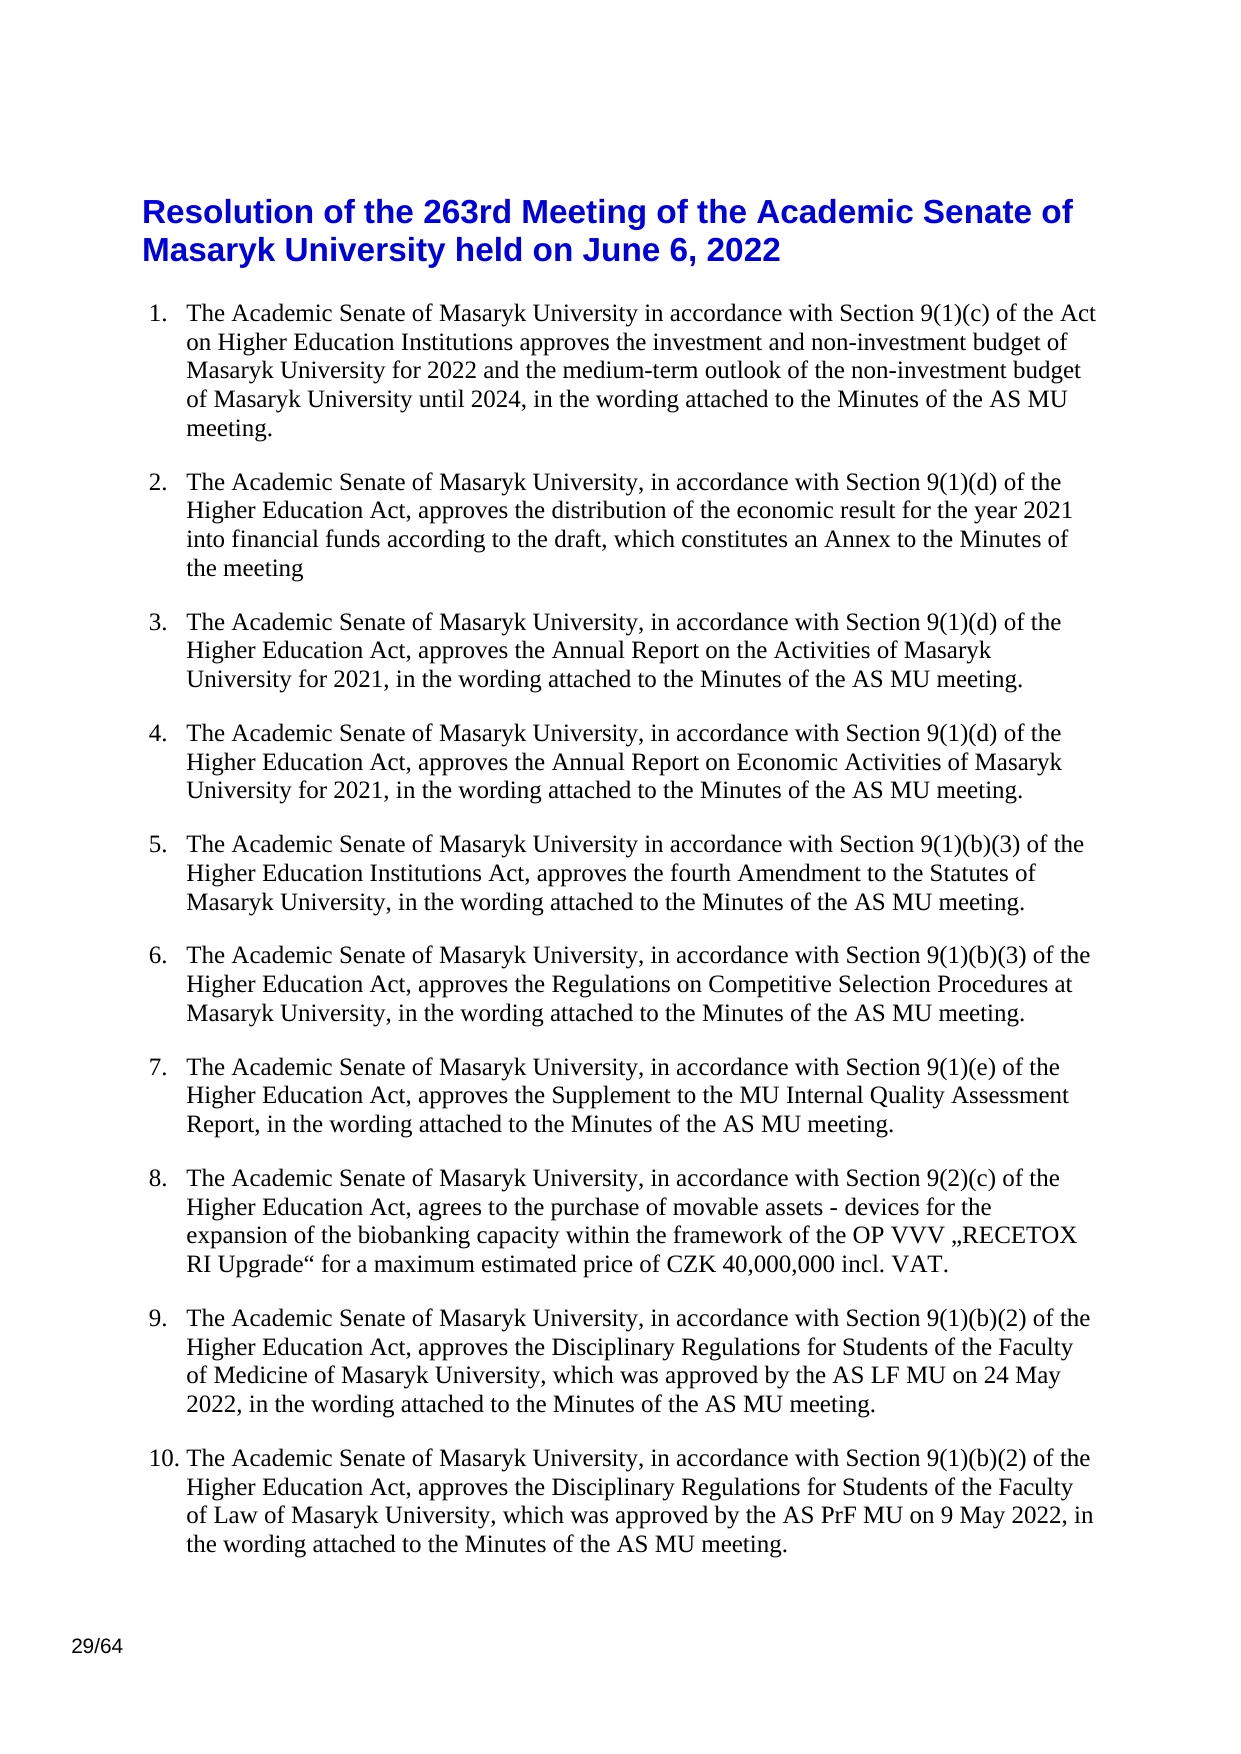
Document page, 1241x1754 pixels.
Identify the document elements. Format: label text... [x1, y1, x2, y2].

list The Academic Senate of Masaryk University, in accordance with Section 9(1)(d) of the Higher Education Act, approves the Annual Report on the Activities of Masaryk University for 2021, in the wording attached to the Minutes of the AS MU meeting. [149, 607, 1098, 693]
list The Academic Senate of Masaryk University, in accordance with Section 9(1)(e) of the Higher Education Act, approves the Supplement to the MU Internal Quality Assessment Report, in the wording attached to the Minutes of the AS MU meeting. [149, 1052, 1098, 1138]
list The Academic Senate of Masaryk University, in accordance with Section 9(1)(d) of the Higher Education Act, approves the distribution of the economic result for the year 2021 into financial funds according to the draft, which constitutes an Annex to the Minutes of the meeting [149, 467, 1098, 582]
list The Academic Senate of Masaryk University, in accordance with Section 9(1)(d) of the Higher Education Act, approves the Annual Report on Economic Activities of Masaryk University for 2021, in the wording attached to the Minutes of the AS MU meeting. [149, 718, 1098, 804]
list The Academic Senate of Masaryk University, in accordance with Section 9(1)(b)(2) of the Higher Education Act, approves the Disciplinary Regulations for Students of the Faculty of Medicine of Masaryk University, which was approved by the AS LF MU on 24 May 2022, in the wording attached to the Minutes of the AS MU meeting. [149, 1303, 1098, 1418]
list The Academic Senate of Masaryk University in accordance with Section 9(1)(b)(3) of the Higher Education Institutions Act, approves the fourth Amendment to the Statutes of Masaryk University, in the wording attached to the Minutes of the AS MU meeting. [149, 829, 1098, 915]
list The Academic Senate of Masaryk University, in accordance with Section 9(1)(b)(2) of the Higher Education Act, approves the Disciplinary Regulations for Students of the Faculty of Law of Masaryk University, which was approved by the AS PrF MU on 9 May 2022, in the wording attached to the Minutes of the AS MU meeting. [149, 1443, 1098, 1558]
list The Academic Senate of Masaryk University, in accordance with Section 9(1)(b)(3) of the Higher Education Act, approves the Regulations on Competitive Selection Procedures at Masaryk University, in the wording attached to the Minutes of the AS MU meeting. [149, 940, 1098, 1027]
subtitle Resolution of the 263rd Meeting of the Academic Senate of Masaryk University held on June 6, 2022 [142, 192, 1098, 269]
list The Academic Senate of Masaryk University, in accordance with Section 9(2)(c) of the Higher Education Act, agrees to the purchase of movable assets - devices for the expansion of the biobanking capacity within the framework of the OP VVV „RECETOX RI Upgrade“ for a maximum estimated price of CZK 40,000,000 incl. VAT. [149, 1163, 1098, 1278]
list The Academic Senate of Masaryk University in accordance with Section 9(1)(c) of the Act on Higher Education Institutions approves the investment and non-investment budget of Masaryk University for 2022 and the medium-term outlook of the non-investment budget of Masaryk University until 2024, in the wording attached to the Minutes of the AS MU meeting. [149, 298, 1098, 442]
